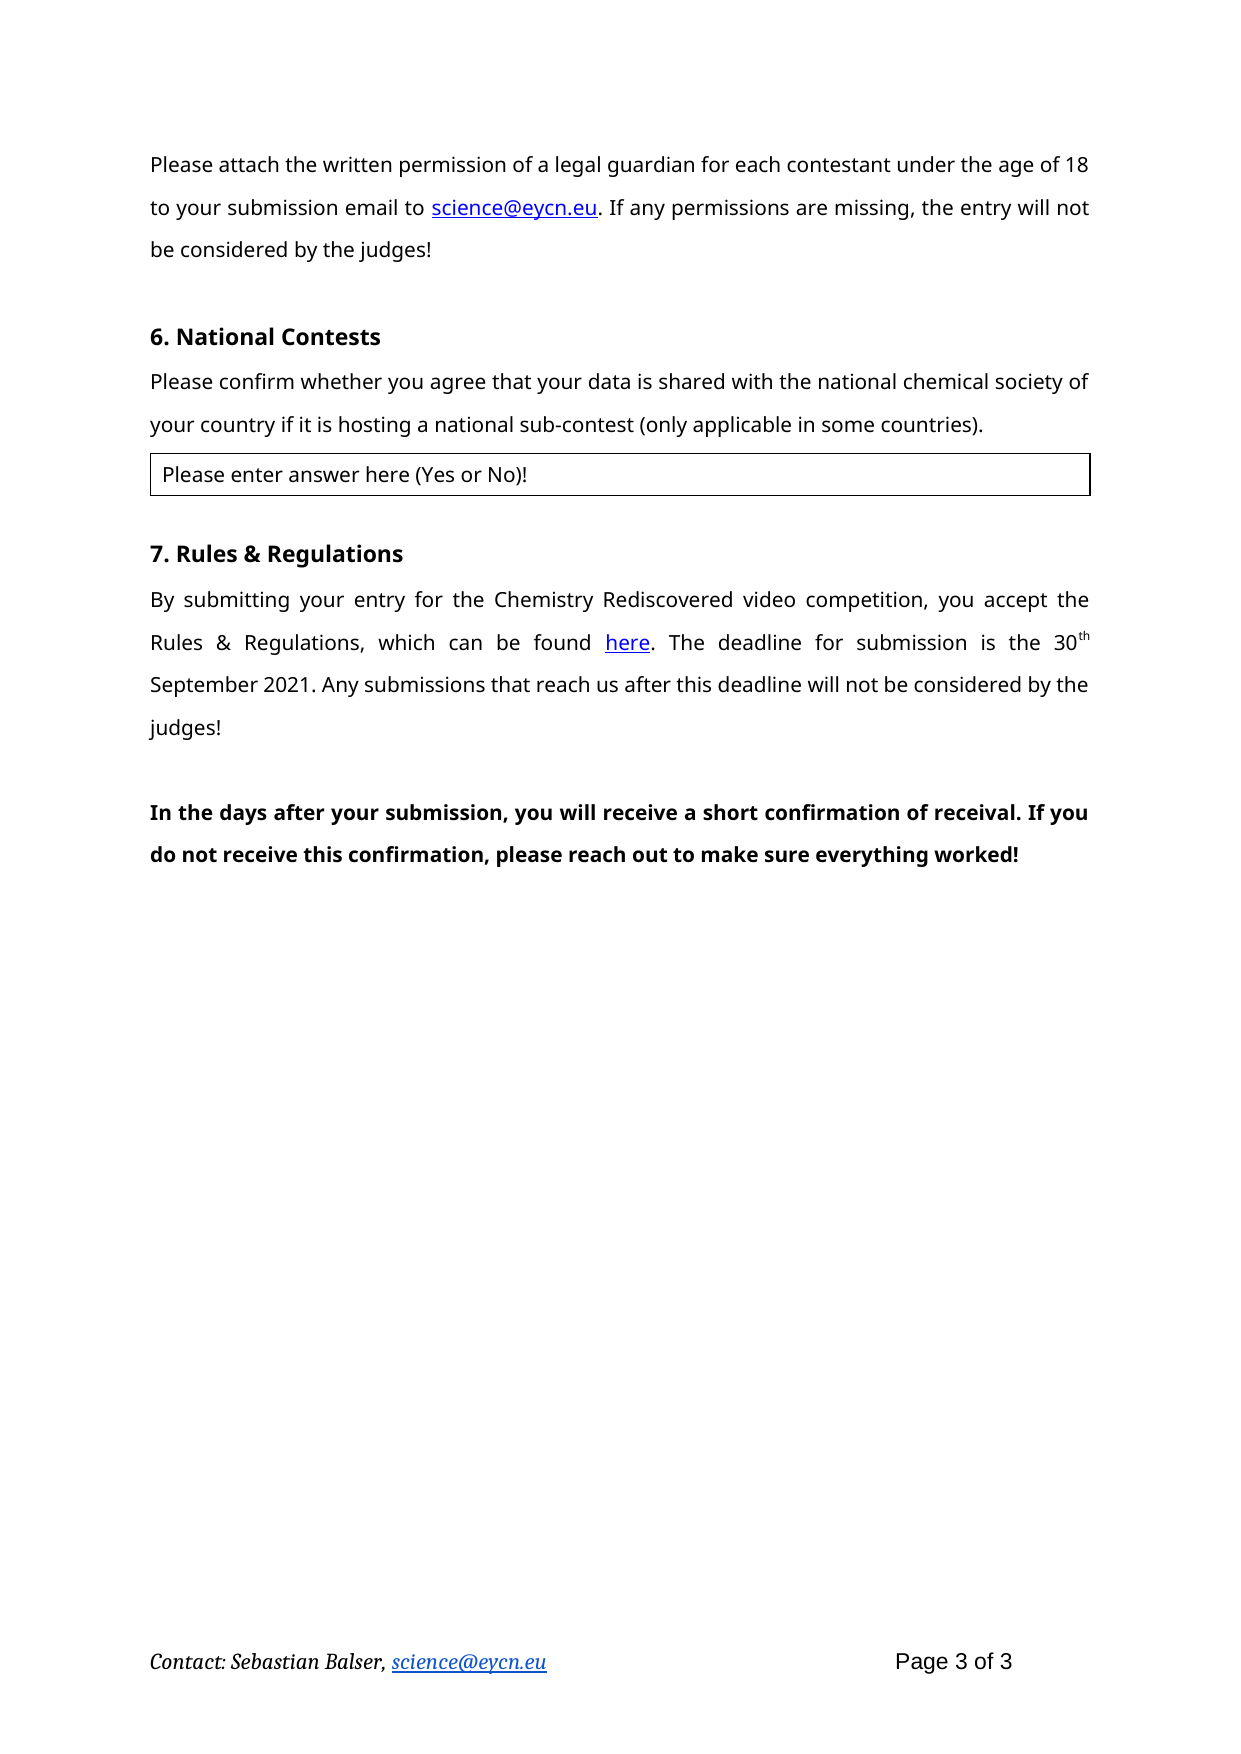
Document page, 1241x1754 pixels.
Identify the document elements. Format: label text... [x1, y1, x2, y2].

table_header Please enter answer here (Yes or No)! [151, 454, 1089, 494]
text 6. National Contests [150, 320, 1090, 352]
text 7. Rules & Regulations [150, 538, 1090, 569]
text In the days after your submission, you will receive a short confirmation of receival. If you do not receive this confirmation, please reach out to make sure everything worked! [150, 798, 1090, 869]
text By submitting your entry for the Chemistry Rediscovered video competition, you accept the Rules & Regulations, which can be found here. The deadline for submission is the 30th September 2021. Any submissions that reach us after this deadline will not be considered by the judges! [150, 585, 1090, 741]
text Please confirm whether you agree that your data is shared with the national chemical society of your country if it is hosting a national sub-contest (only applicable in some countries). [150, 367, 1090, 438]
text Please attach the written permission of a legal guardian for each contestant under the age of 18 to your submission email to science@eycn.eu. If any permissions are missing, the entry will not be considered by the judges! [150, 150, 1090, 264]
